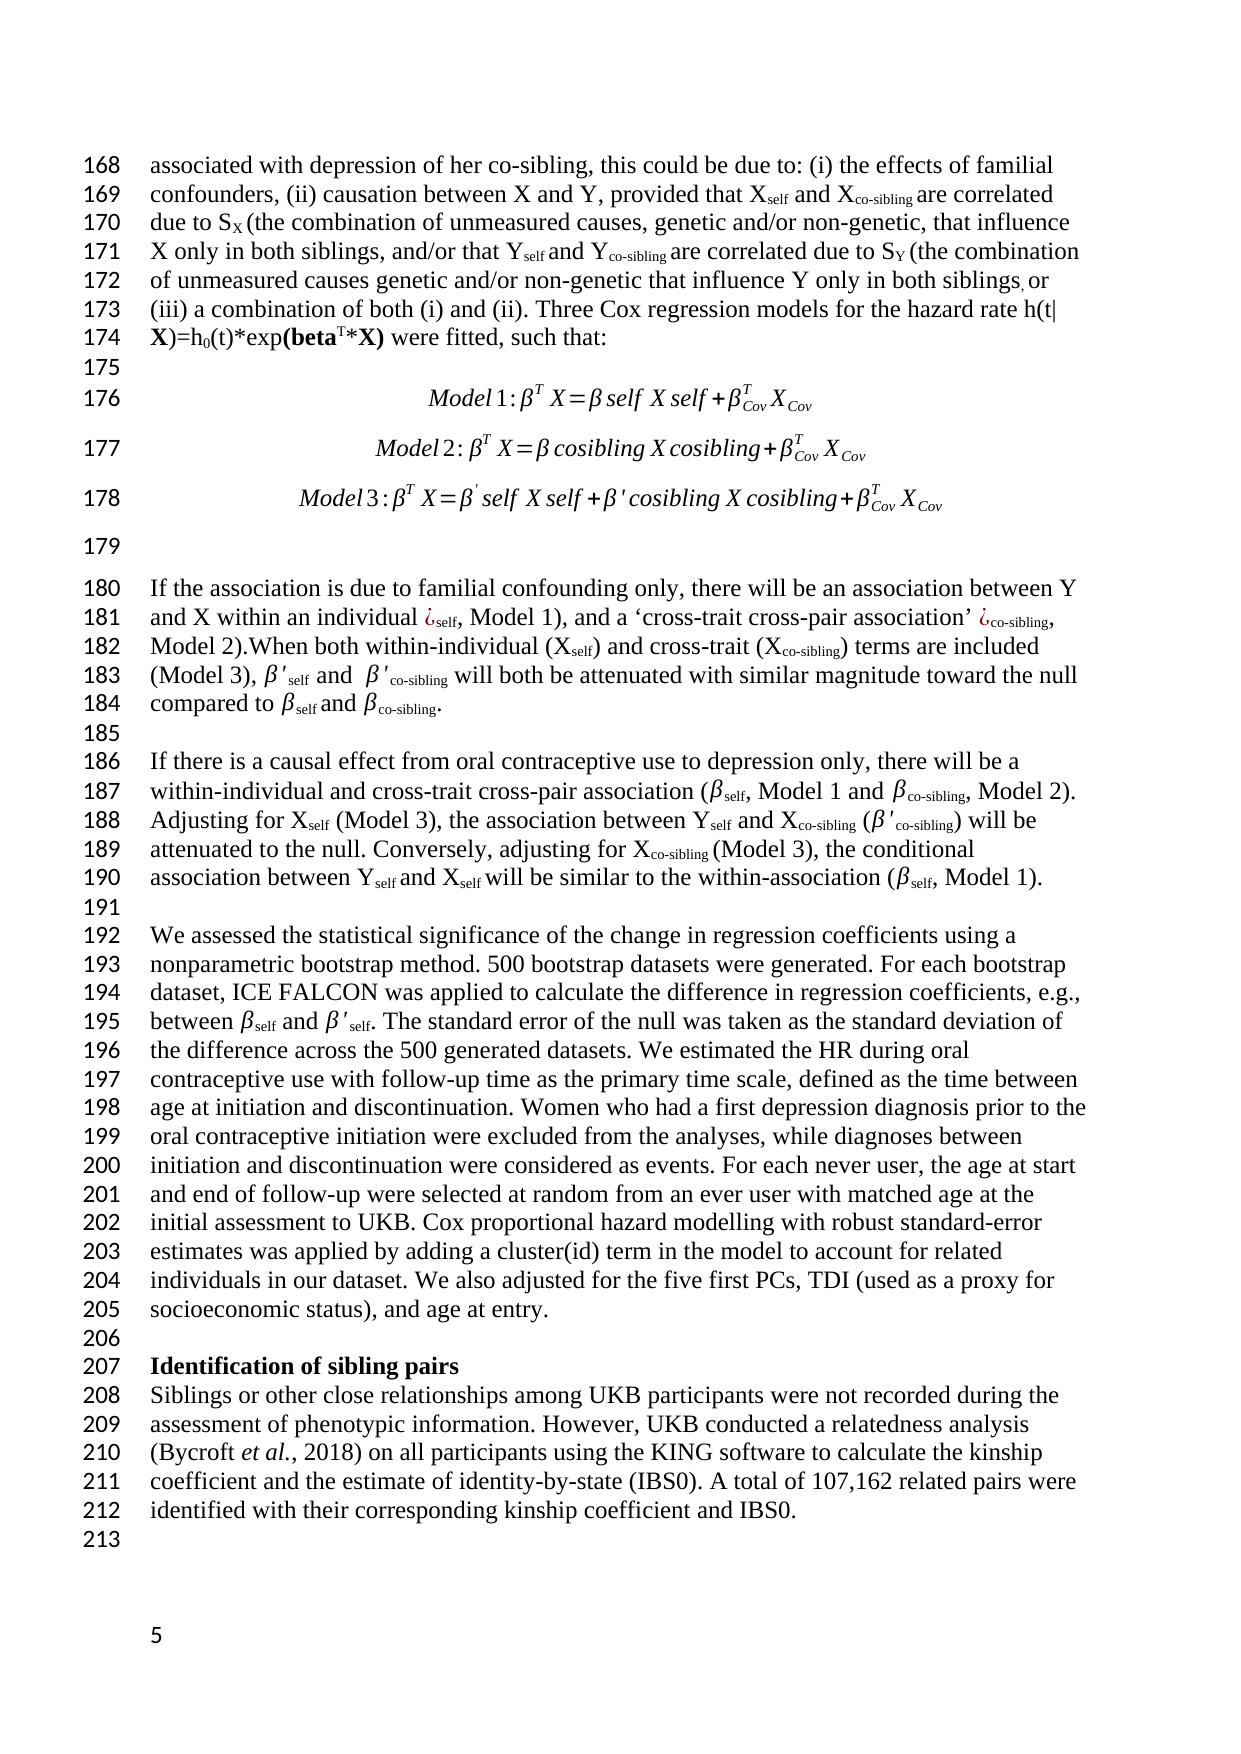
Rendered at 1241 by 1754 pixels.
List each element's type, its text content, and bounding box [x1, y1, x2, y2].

text If the association is due to familial confounding only, there will be an association between Y and X within an individual self, Model 1), and a ‘cross-trait cross-pair association’ co-sibling, Model 2).When both within-individual (Xself) and cross-trait (Xco-sibling) terms are included (Model 3), self and co-sibling will both be attenuated with similar magnitude toward the null compared to self and co-sibling. [150, 573, 1090, 717]
text Identification of sibling pairs [150, 1351, 1090, 1380]
text If there is a causal effect from oral contraceptive use to depression only, there will be a within-individual and cross-trait cross-pair association (self, Model 1 and co-sibling, Model 2). Adjusting for Xself (Model 3), the association between Yself and Xco-sibling (co-sibling) will be attenuated to the null. Conversely, adjusting for Xco-sibling (Model 3), the conditional association between Yself and Xself will be similar to the within-association (self, Model 1). [150, 746, 1090, 891]
text Siblings or other close relationships among UKB participants were not recorded during the assessment of phenotypic information. However, UKB conducted a relatedness analysis (Bycroft et al., 2018) on all participants using the KING software to calculate the kinship coefficient and the estimate of identity-by-state (IBS0). A total of 107,162 related pairs were identified with their corresponding kinship coefficient and IBS0. [150, 1380, 1090, 1524]
text We assessed the statistical significance of the change in regression coefficients using a nonparametric bootstrap method. 500 bootstrap datasets were generated. For each bootstrap dataset, ICE FALCON was applied to calculate the difference in regression coefficients, e.g., between self and self. The standard error of the null was taken as the standard deviation of the difference across the 500 generated datasets. We estimated the HR during oral contraceptive use with follow-up time as the primary time scale, defined as the time between age at initiation and discontinuation. Women who had a first depression diagnosis prior to the oral contraceptive initiation were excluded from the analyses, while diagnoses between initiation and discontinuation were considered as events. For each never user, the age at start and end of follow-up were selected at random from an ever user with matched age at the initial assessment to UKB. Cox proportional hazard modelling with robust standard-error estimates was applied by adding a cluster(id) term in the model to account for related individuals in our dataset. We also adjusted for the five first PCs, TDI (used as a proxy for socioeconomic status), and age at entry. [150, 920, 1090, 1322]
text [150, 150, 1090, 351]
